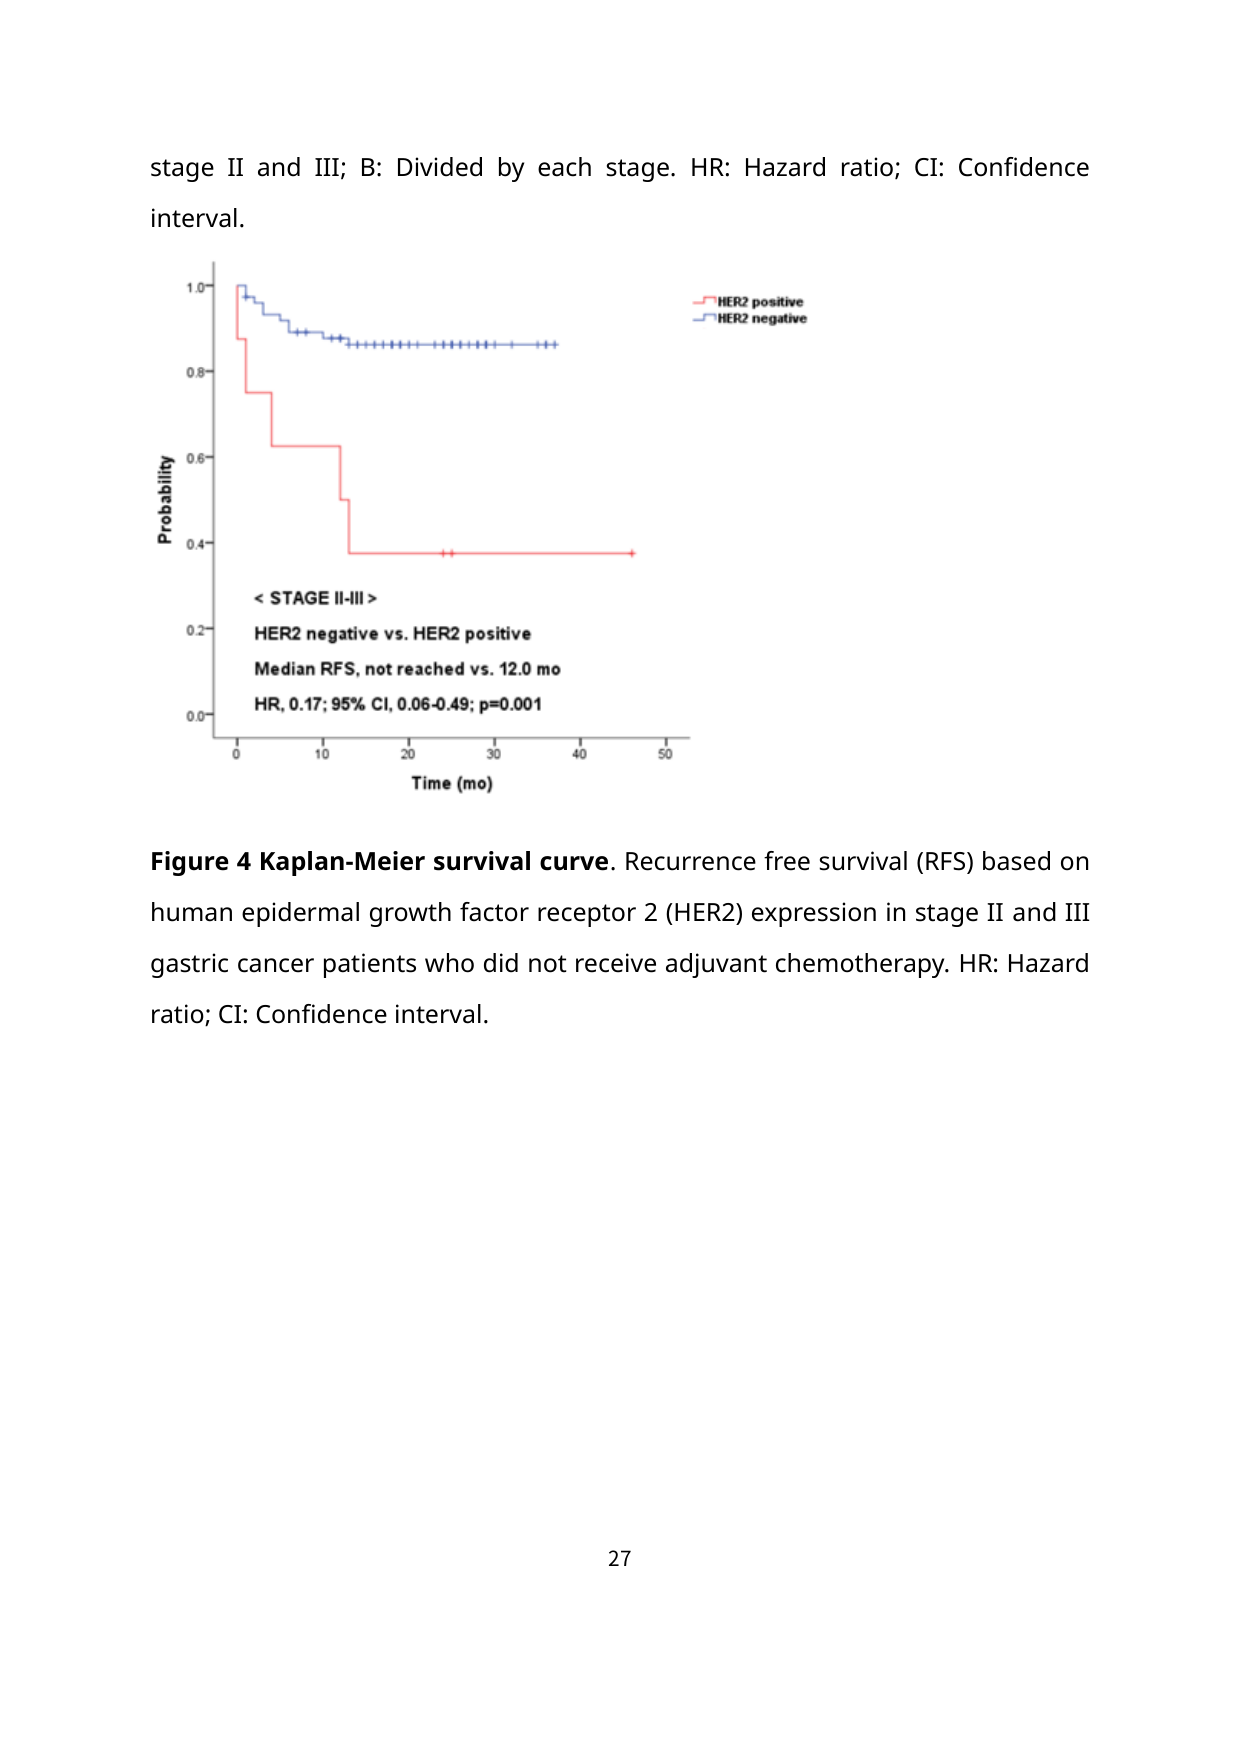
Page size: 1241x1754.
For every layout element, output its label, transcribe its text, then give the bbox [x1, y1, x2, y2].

text Figure 4 Kaplan-Meier survival curve. Recurrence free survival (RFS) based on human epidermal growth factor receptor 2 (HER2) expression in stage II and III gastric cancer patients who did not receive adjuvant chemotherapy. HR: Hazard ratio; CI: Confidence interval. [150, 843, 1090, 1030]
picture [150, 252, 829, 829]
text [150, 150, 1090, 235]
